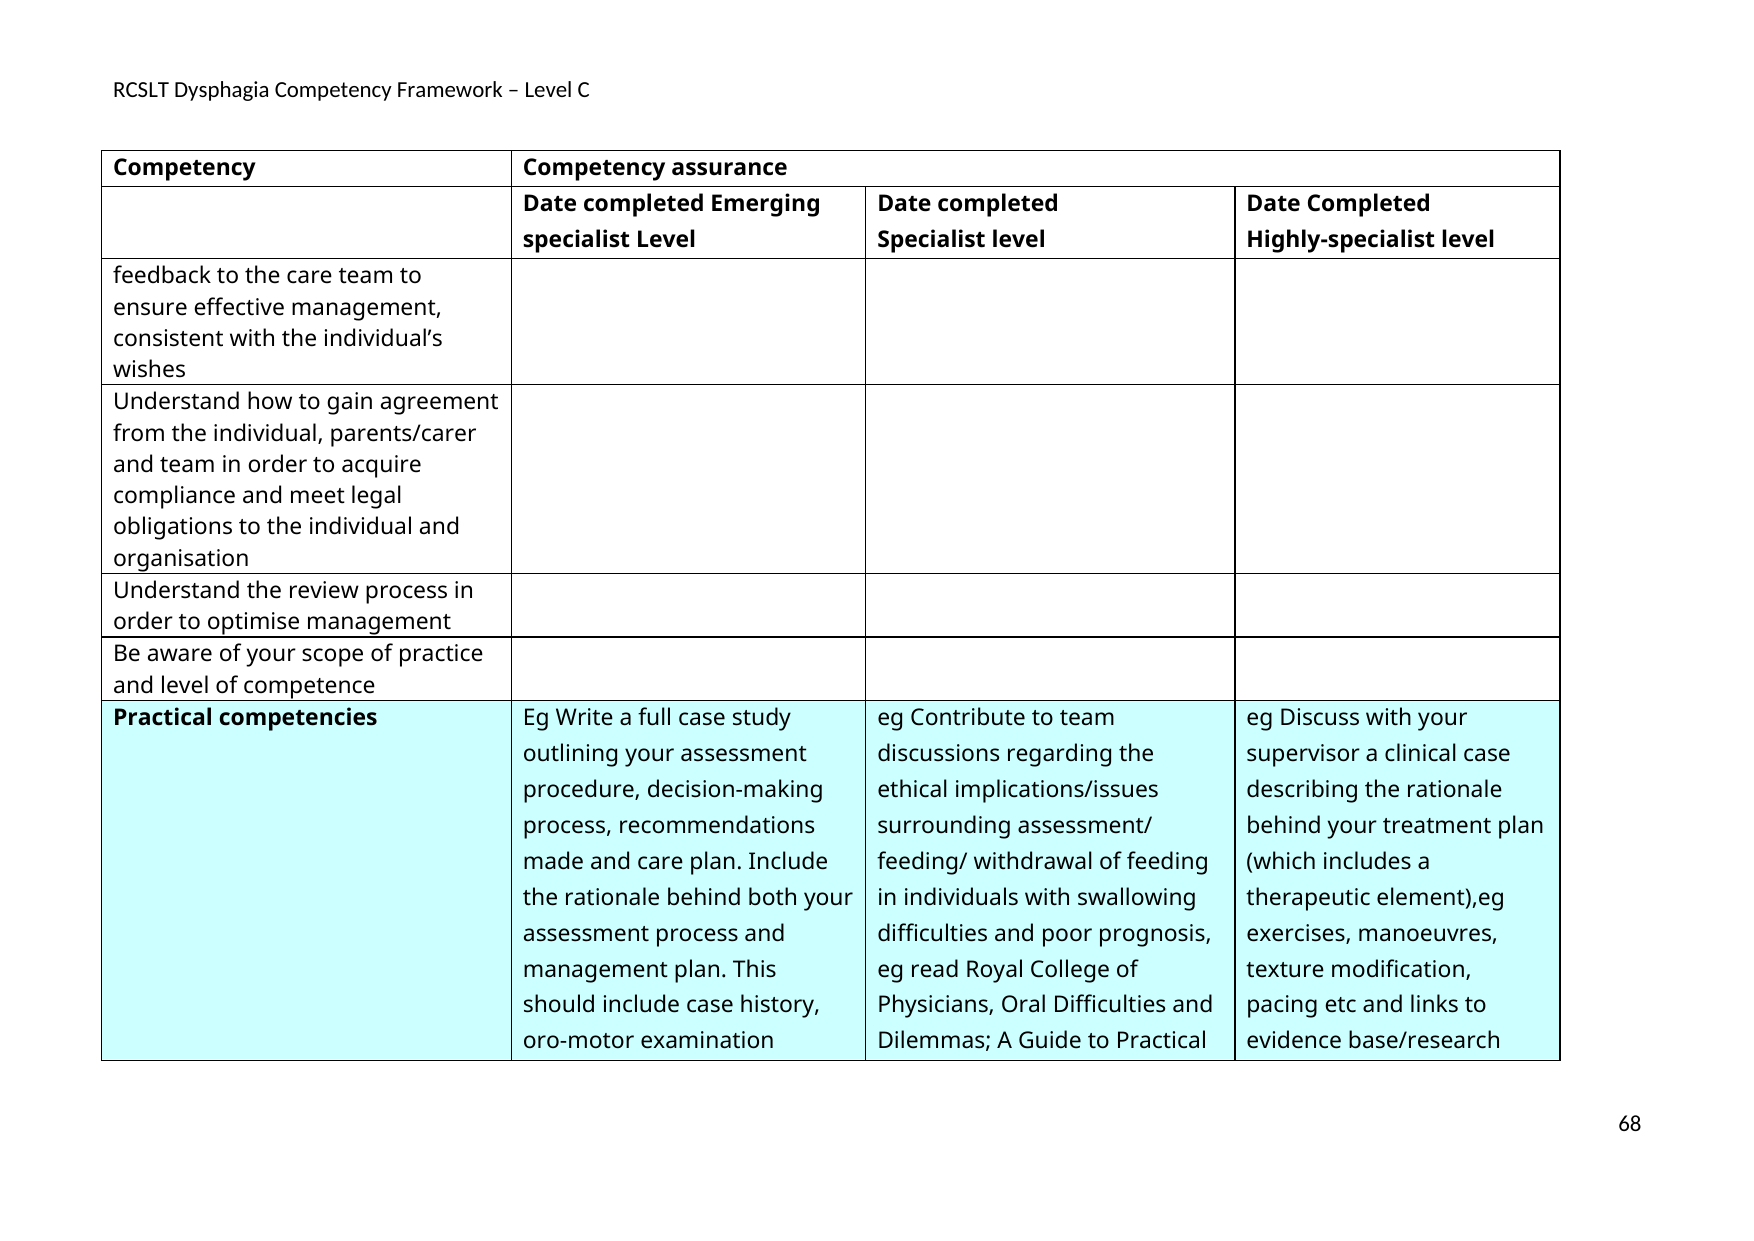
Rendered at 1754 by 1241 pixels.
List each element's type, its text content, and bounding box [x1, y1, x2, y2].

table_cell [1236, 574, 1559, 636]
table_cell Practical competencies [102, 701, 511, 1059]
table_cell [1236, 638, 1559, 700]
table_cell [866, 638, 1234, 700]
table_cell Understand the review process in order to optimise management [102, 574, 511, 636]
table_header Competency assurance [512, 151, 1559, 186]
table_cell [512, 574, 865, 636]
table_cell Date Completed Highly-specialist level [1236, 187, 1559, 258]
table_cell [512, 638, 865, 700]
table_cell [1236, 259, 1559, 384]
table_cell [866, 259, 1234, 384]
table_cell [512, 259, 865, 384]
table_cell Be aware of your scope of practice and level of competence [102, 638, 511, 700]
table_cell [866, 385, 1234, 573]
table_cell [866, 574, 1234, 636]
table_cell [1236, 385, 1559, 573]
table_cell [512, 701, 865, 1059]
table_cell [1236, 701, 1559, 1059]
table_cell [102, 187, 511, 258]
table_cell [866, 701, 1234, 1059]
table_cell Date completed Emerging specialist Level [512, 187, 865, 258]
table_header Competency [102, 151, 511, 186]
table_cell Date completed Specialist level [866, 187, 1234, 258]
table_cell Understand how to gain agreement from the individual, parents/carer and team in order to acquire compliance and meet legal obligations to the individual and organisation [102, 385, 511, 573]
table_cell [512, 385, 865, 573]
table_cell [102, 259, 511, 384]
